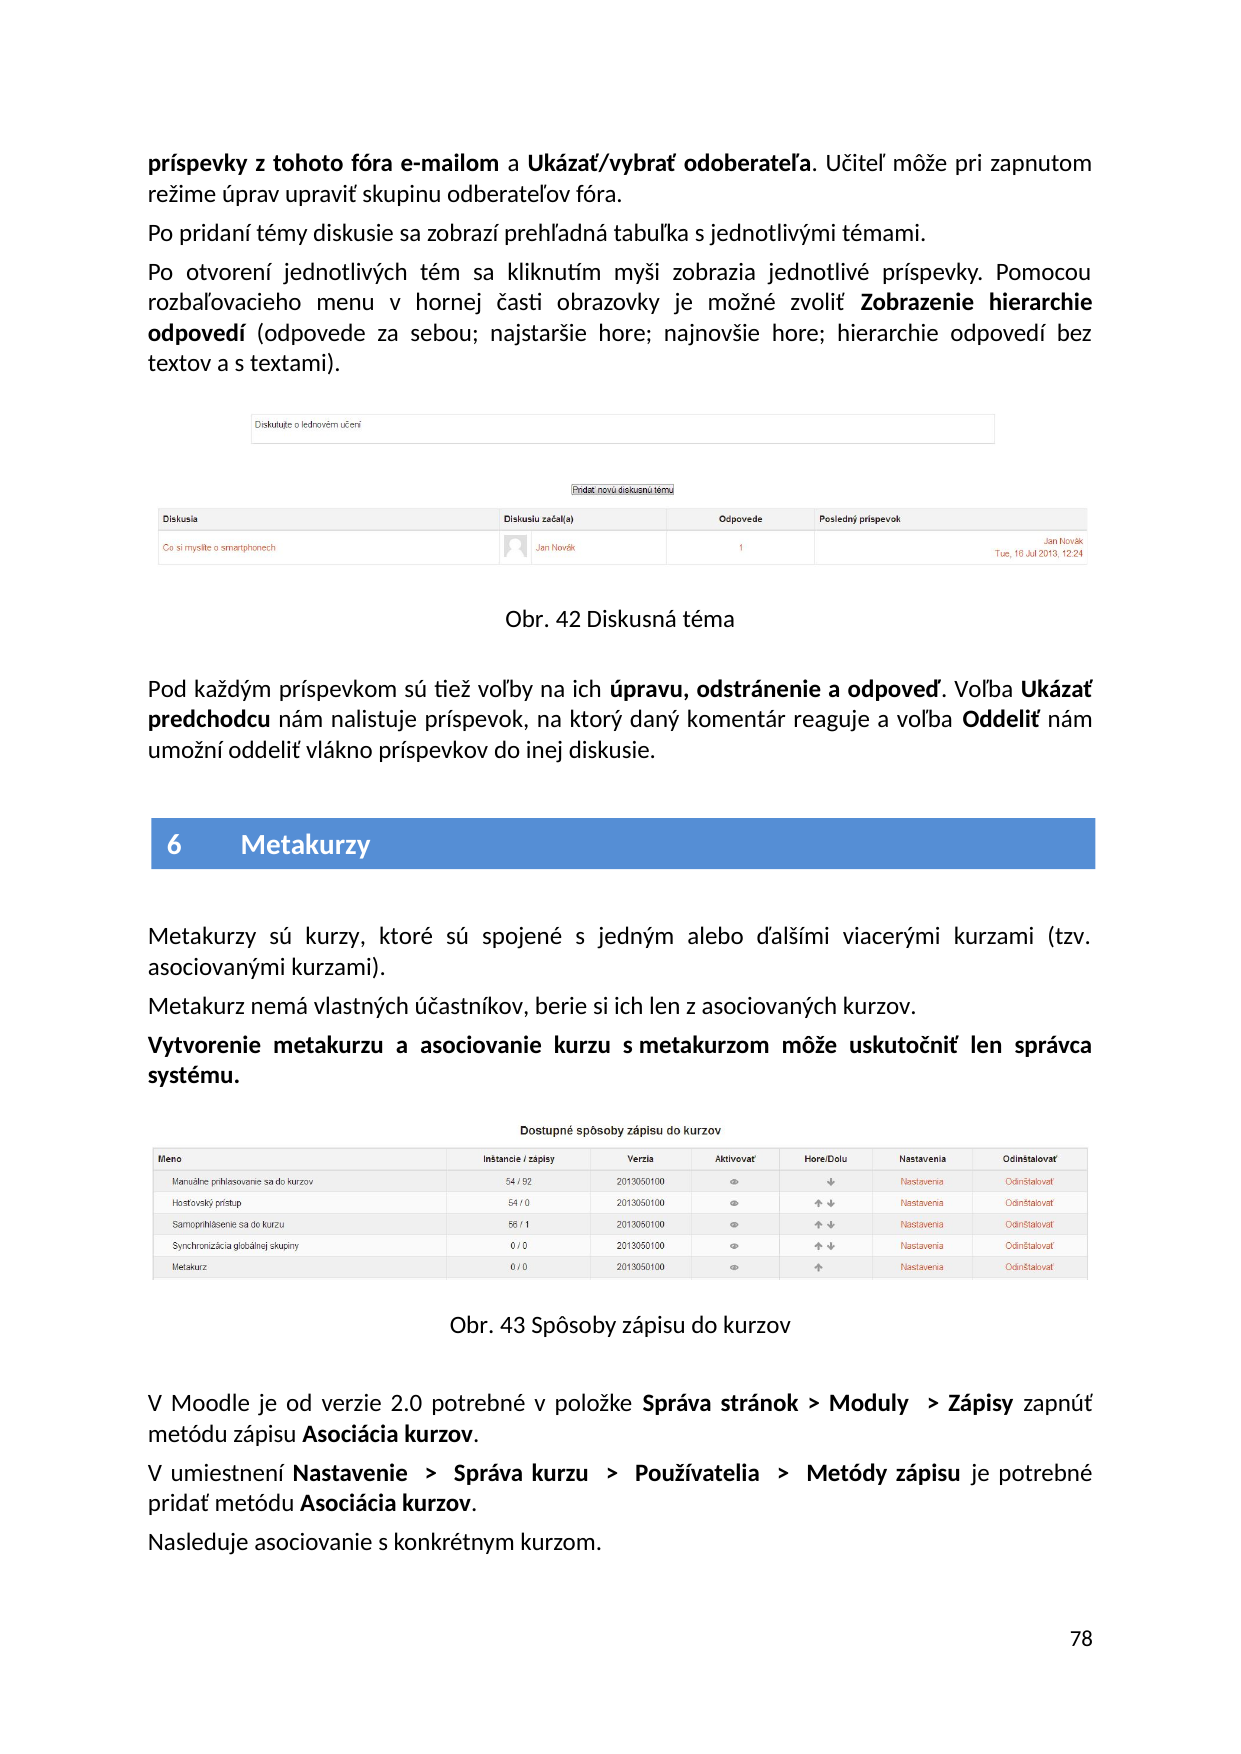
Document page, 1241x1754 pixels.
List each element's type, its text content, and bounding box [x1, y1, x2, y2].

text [148, 148, 1093, 209]
text V umiestnení Nastavenie > Správa kurzu > Používatelia > Metódy zápisu je potrebné pridať metódu Asociácia kurzov. [148, 1457, 1093, 1518]
text Nasleduje asociovanie s konkrétnym kurzom. [148, 1526, 1093, 1557]
text Pod každým príspevkom sú tiež voľby na ich úpravu, odstránenie a odpoveď. Voľba Ukázať predchodcu nám nalistuje príspevok, na ktorý daný komentár reaguje a voľba Oddeliť nám umožní oddeliť vlákno príspevkov do inej diskusie. [148, 673, 1093, 764]
picture [152, 408, 1088, 573]
text Vytvorenie metakurzu a asociovanie kurzu s metakurzom môže uskutočniť len správca systému. [148, 1029, 1093, 1090]
text Po pridaní témy diskusie sa zobrazí prehľadná tabuľka s jednotlivými témami. [148, 217, 1093, 247]
text Obr. 42 Diskusná téma [148, 603, 1093, 634]
text Obr. 43 Spôsoby zápisu do kurzov [148, 1310, 1093, 1340]
text Po otvorení jednotlivých tém sa kliknutím myši zobrazia jednotlivé príspevky. Pomocou rozbaľovacieho menu v hornej časti obrazovky je možné zvoliť Zobrazenie hierarchie odpovedí (odpovede za sebou; najstaršie hore; najnovšie hore; hierarchie odpovedí bez textov a s textami). [148, 256, 1093, 378]
picture [147, 1120, 1093, 1280]
text Metakurzy sú kurzy, ktoré sú spojené s jedným alebo ďalšími viacerými kurzami (tzv. asociovanými kurzami). [148, 921, 1093, 982]
text Metakurz nemá vlastných účastníkov, berie si ich len z asociovaných kurzov. [148, 990, 1093, 1020]
text V Moodle je od verzie 2.0 potrebné v položke Správa stránok > Moduly > Zápisy zapnúť metódu zápisu Asociácia kurzov. [148, 1387, 1093, 1448]
